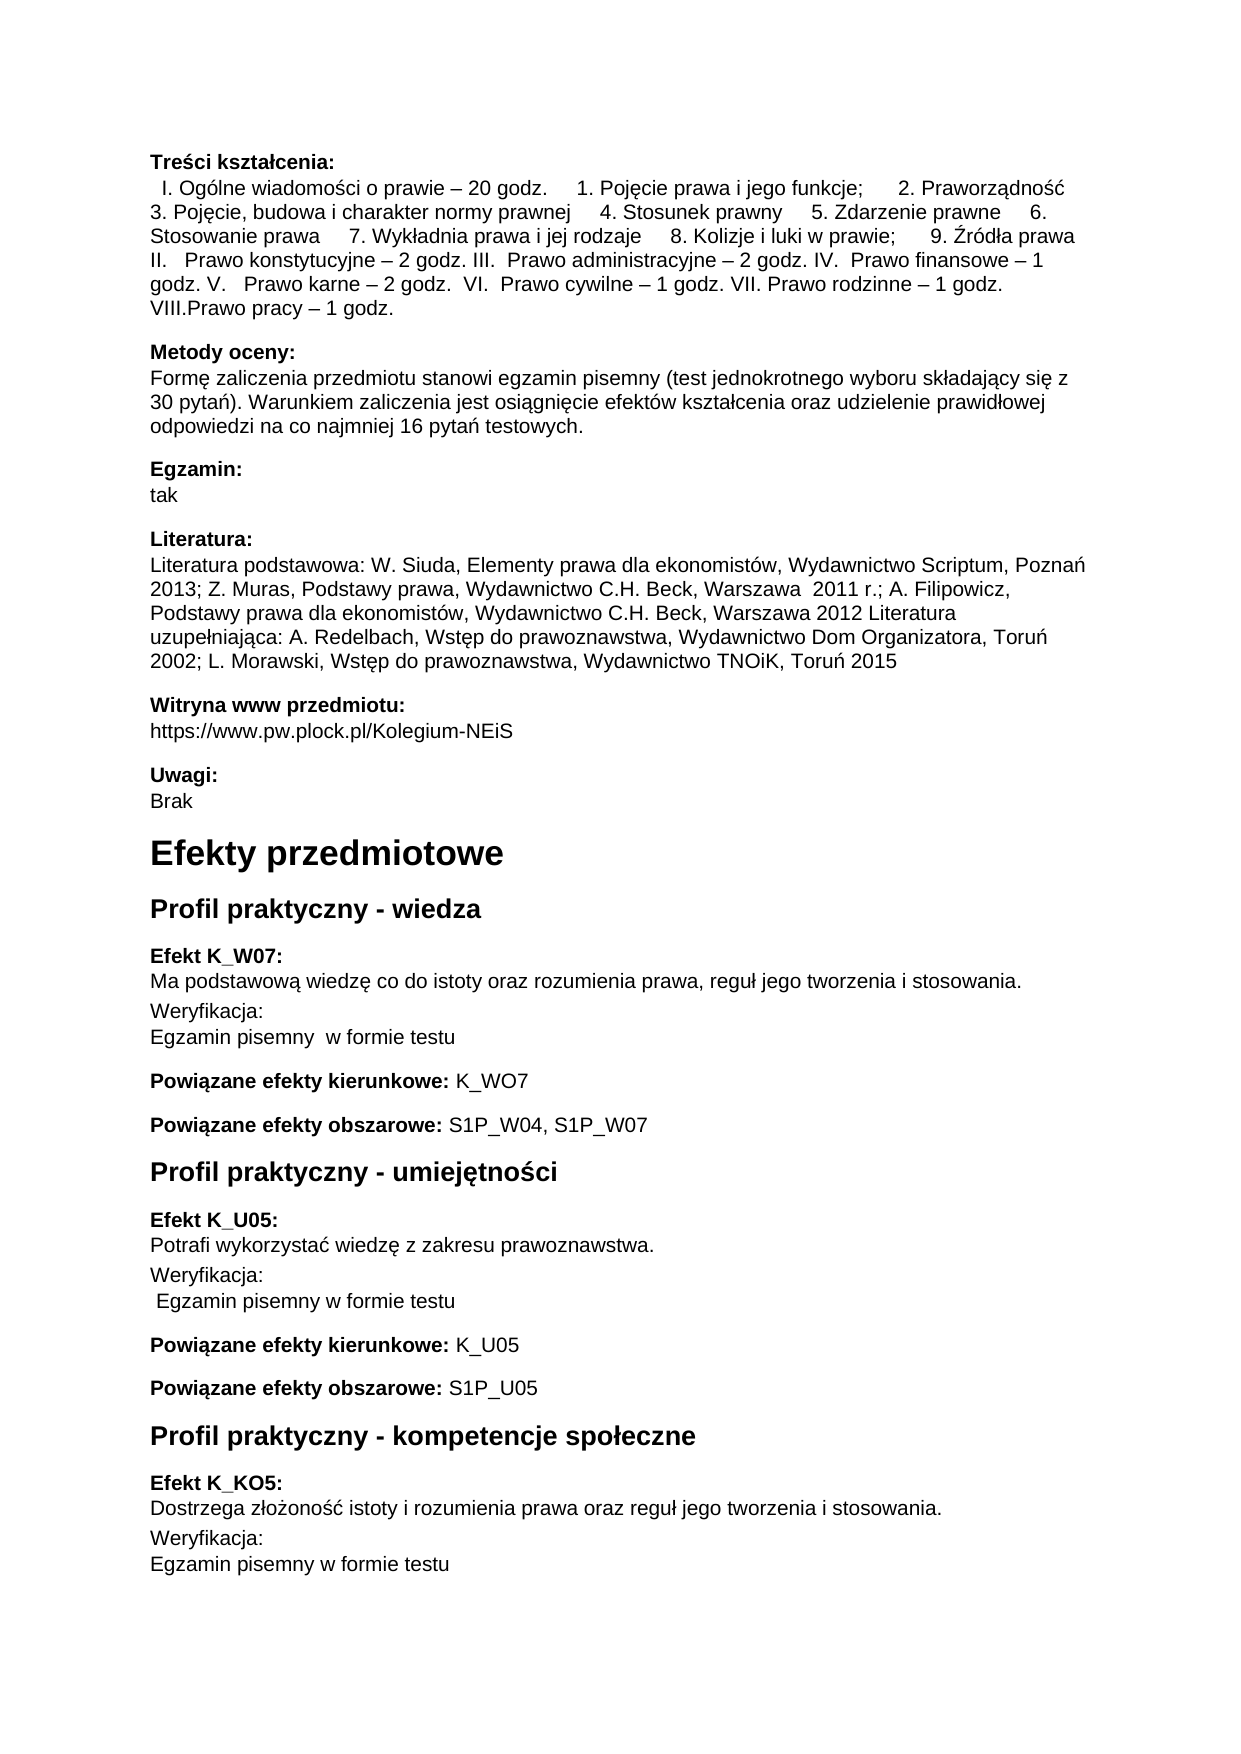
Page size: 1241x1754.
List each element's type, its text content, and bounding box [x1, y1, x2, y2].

text Efekt K_W07: [150, 944, 1090, 968]
text Egzamin: [150, 457, 1090, 481]
text Treści kształcenia: [150, 150, 1090, 174]
text Metody oceny: [150, 339, 1090, 363]
subtitle Profil praktyczny - kompetencje społeczne [150, 1420, 1090, 1451]
text Literatura: [150, 527, 1090, 551]
text Egzamin pisemny w formie testu [150, 1025, 1090, 1049]
text Literatura podstawowa: W. Siuda, Elementy prawa dla ekonomistów, Wydawnictwo Scriptum, Poznań 2013; Z. Muras, Podstawy prawa, Wydawnictwo C.H. Beck, Warszawa 2011 r.; A. Filipowicz, Podstawy prawa dla ekonomistów, Wydawnictwo C.H. Beck, Warszawa 2012 Literatura uzupełniająca: A. Redelbach, Wstęp do prawoznawstwa, Wydawnictwo Dom Organizatora, Toruń 2002; L. Morawski, Wstęp do prawoznawstwa, Wydawnictwo TNOiK, Toruń 2015 [150, 553, 1090, 673]
text Uwagi: [150, 762, 1090, 786]
text Dostrzega złożoność istoty i rozumienia prawa oraz reguł jego tworzenia i stosowania. [150, 1496, 1090, 1520]
text tak [150, 483, 1090, 507]
text Potrafi wykorzystać wiedzę z zakresu prawoznawstwa. [150, 1232, 1090, 1256]
text https://www.pw.plock.pl/Kolegium-NEiS [150, 719, 1090, 743]
text Ma podstawową wiedzę co do istoty oraz rozumienia prawa, reguł jego tworzenia i stosowania. [150, 969, 1090, 993]
text Formę zaliczenia przedmiotu stanowi egzamin pisemny (test jednokrotnego wyboru składający się z 30 pytań). Warunkiem zaliczenia jest osiągnięcie efektów kształcenia oraz udzielenie prawidłowej odpowiedzi na co najmniej 16 pytań testowych. [150, 366, 1090, 437]
text Powiązane efekty kierunkowe: K_WO7 [150, 1069, 1090, 1093]
text Efekt K_U05: [150, 1207, 1090, 1231]
text Weryfikacja: [150, 1526, 1090, 1550]
subtitle Profil praktyczny - umiejętności [150, 1156, 1090, 1188]
text Powiązane efekty obszarowe: S1P_W04, S1P_W07 [150, 1113, 1090, 1137]
text Powiązane efekty kierunkowe: K_U05 [150, 1332, 1090, 1356]
text Powiązane efekty obszarowe: S1P_U05 [150, 1376, 1090, 1400]
text I. Ogólne wiadomości o prawie – 20 godz. 1. Pojęcie prawa i jego funkcje; 2. Praworządność 3. Pojęcie, budowa i charakter normy prawnej 4. Stosunek prawny 5. Zdarzenie prawne 6. Stosowanie prawa 7. Wykładnia prawa i jej rodzaje 8. Kolizje i luki w prawie; 9. Źródła prawa II. Prawo konstytucyjne – 2 godz. III. Prawo administracyjne – 2 godz. IV. Prawo finansowe – 1 godz. V. Prawo karne – 2 godz. VI. Prawo cywilne – 1 godz. VII. Prawo rodzinne – 1 godz. VIII.Prawo pracy – 1 godz. [150, 176, 1090, 320]
subtitle Efekty przedmiotowe [150, 832, 1090, 873]
text Weryfikacja: [150, 1263, 1090, 1287]
text Brak [150, 788, 1090, 812]
text Weryfikacja: [150, 999, 1090, 1023]
text Witryna www przedmiotu: [150, 693, 1090, 717]
text Egzamin pisemny w formie testu [150, 1552, 1090, 1576]
subtitle Profil praktyczny - wiedza [150, 893, 1090, 924]
text Efekt K_KO5: [150, 1471, 1090, 1495]
text Egzamin pisemny w formie testu [150, 1289, 1090, 1313]
